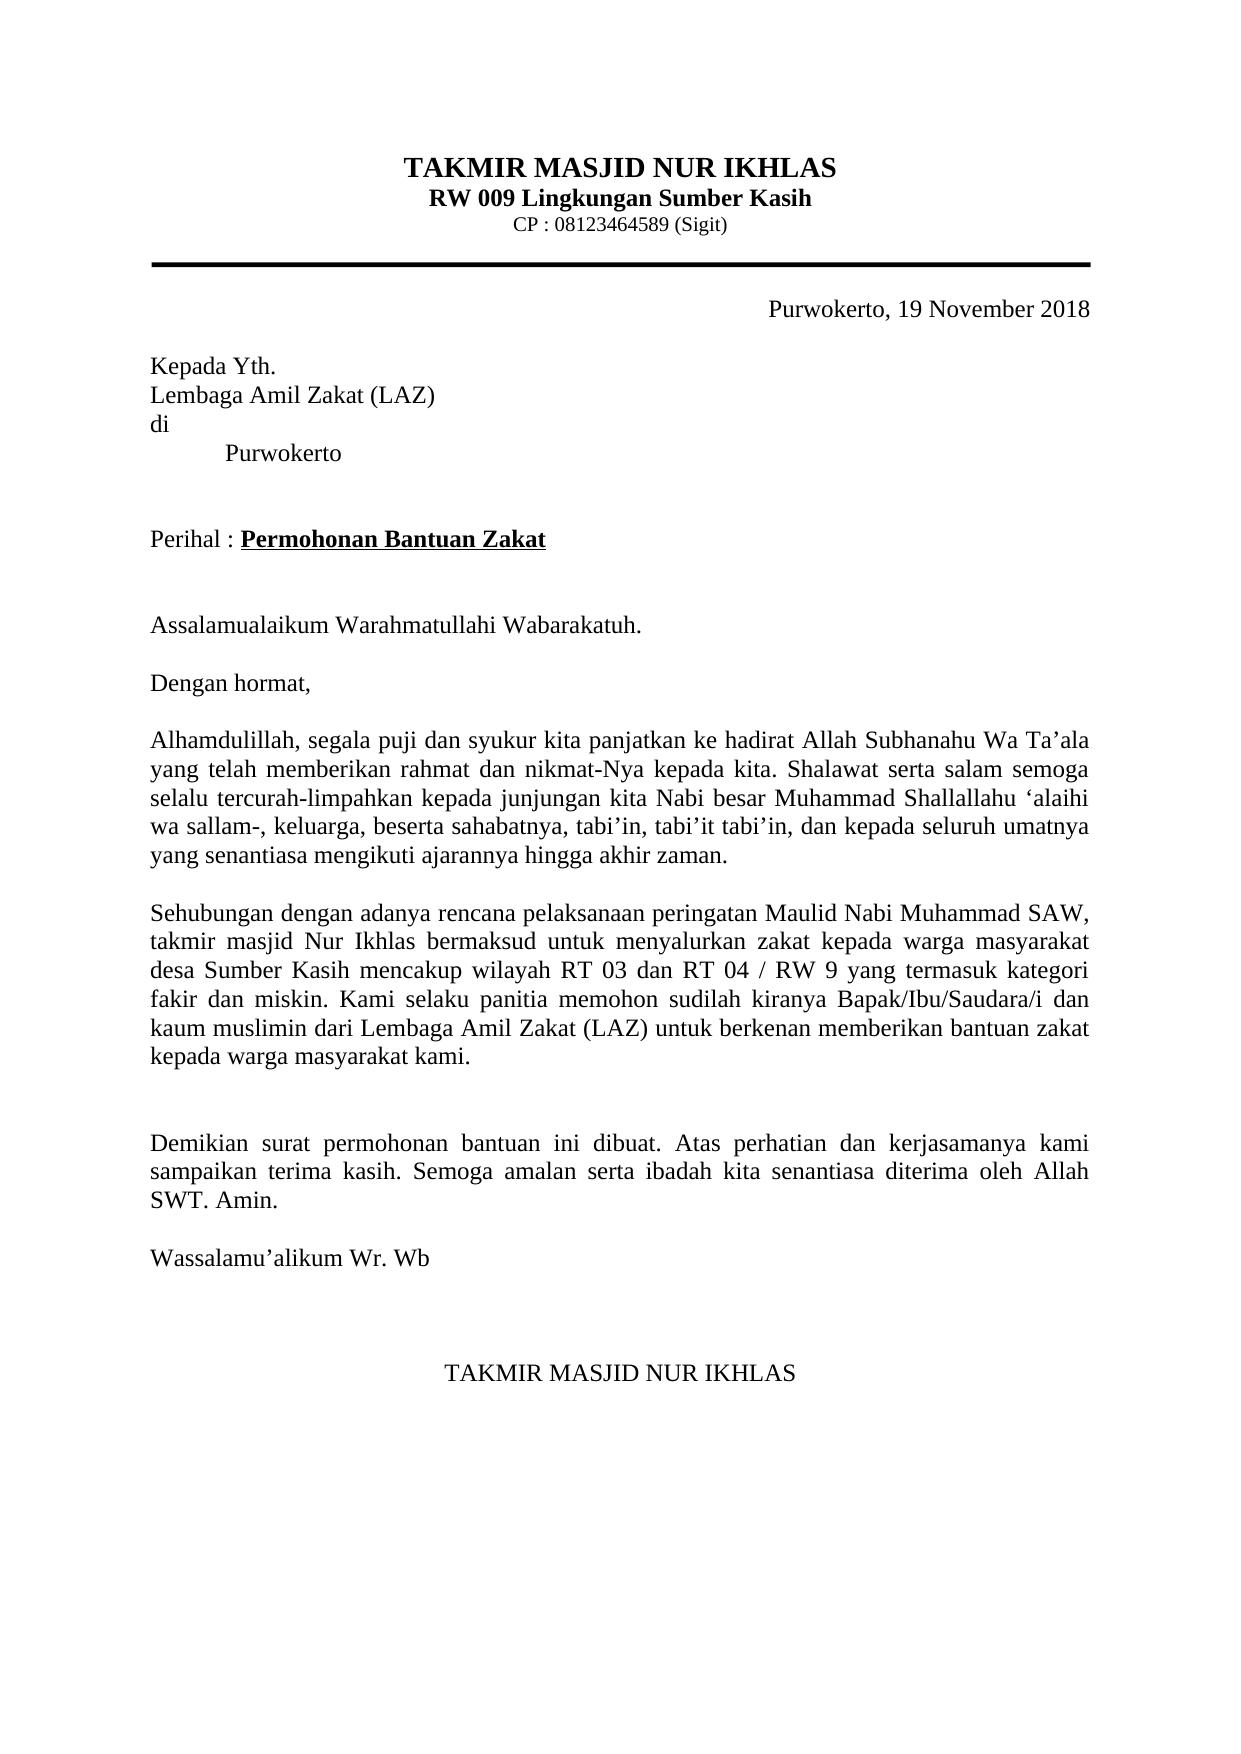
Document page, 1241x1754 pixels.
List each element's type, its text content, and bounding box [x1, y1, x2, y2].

text Kepada Yth. [150, 351, 1090, 380]
text Purwokerto [150, 438, 1090, 466]
text Assalamualaikum Warahmatullahi Wabarakatuh. [150, 610, 1090, 639]
text Purwokerto, 19 November 2018 [150, 294, 1090, 323]
text Dengan hormat, [150, 668, 1090, 696]
text Wassalamu’alikum Wr. Wb [150, 1243, 1090, 1271]
text Demikian surat permohonan bantuan ini dibuat. Atas perhatian dan kerjasamanya kami sampaikan terima kasih. Semoga amalan serta ibadah kita senantiasa diterima oleh Allah SWT. Amin. [150, 1128, 1090, 1214]
text Alhamdulillah, segala puji dan syukur kita panjatkan ke hadirat Allah Subhanahu Wa Ta’ala yang telah memberikan rahmat dan nikmat-Nya kepada kita. Shalawat serta salam semoga selalu tercurah-limpahkan kepada junjungan kita Nabi besar Muhammad Shallallahu ‘alaihi wa sallam-, keluarga, beserta sahabatnya, tabi’in, tabi’it tabi’in, dan kepada seluruh umatnya yang senantiasa mengikuti ajarannya hingga akhir zaman. [150, 725, 1090, 869]
text TAKMIR MASJID NUR IKHLAS [150, 1358, 1090, 1386]
text di [150, 409, 1090, 438]
text Sehubungan dengan adanya rencana pelaksanaan peringatan Maulid Nabi Muhammad SAW, takmir masjid Nur Ikhlas bermaksud untuk menyalurkan zakat kepada warga masyarakat desa Sumber Kasih mencakup wilayah RT 03 dan RT 04 / RW 9 yang termasuk kategori fakir dan miskin. Kami selaku panitia memohon sudilah kiranya Bapak/Ibu/Saudara/i dan kaum muslimin dari Lembaga Amil Zakat (LAZ) untuk berkenan memberikan bantuan zakat kepada warga masyarakat kami. [150, 898, 1090, 1070]
text TAKMIR MASJID NUR IKHLAS [150, 150, 1090, 183]
text Lembaga Amil Zakat (LAZ) [150, 380, 1090, 409]
text Perihal : Permohonan Bantuan Zakat [150, 524, 1090, 553]
text CP : 08123464589 (Sigit) [150, 212, 1090, 236]
text RW 009 Lingkungan Sumber Kasih [150, 183, 1090, 212]
